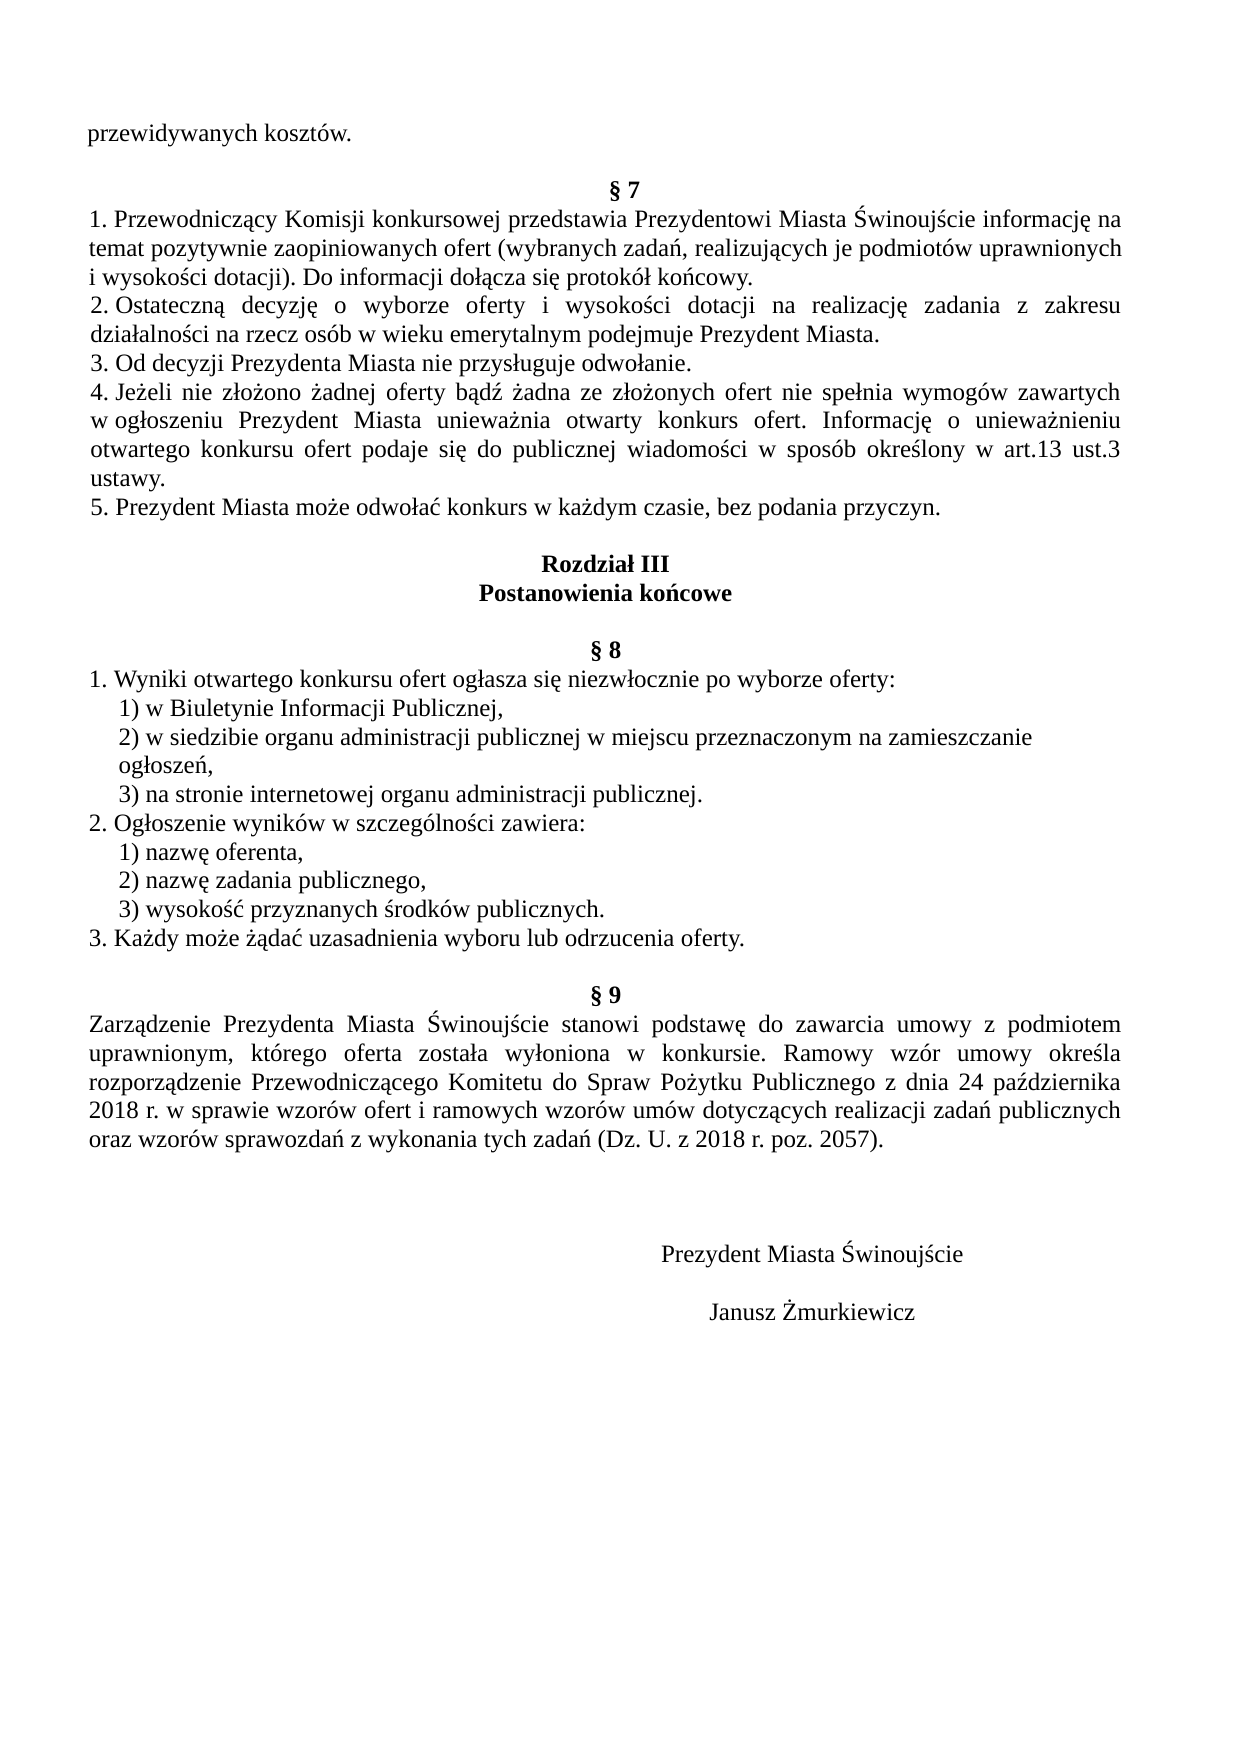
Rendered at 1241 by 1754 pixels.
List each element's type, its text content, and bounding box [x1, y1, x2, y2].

text 2) w siedzibie organu administracji publicznej w miejscu przeznaczonym na zamieszczanie ogłoszeń, [118, 722, 1122, 779]
text 2) nazwę zadania publicznego, [118, 866, 1122, 894]
text Prezydent Miasta Świnoujście [89, 1239, 1122, 1268]
text 3) na stronie internetowej organu administracji publicznej. [118, 779, 1122, 808]
text 3. Każdy może żądać uzasadnienia wyboru lub odrzucenia oferty. [89, 923, 1122, 952]
text 2. Ogłoszenie wyników w szczególności zawiera: [89, 808, 1122, 837]
text 1) nazwę oferenta, [118, 837, 1122, 866]
text § 8 [89, 636, 1122, 664]
text 1. Przewodniczący Komisji konkursowej przedstawia Prezydentowi Miasta Świnoujście informację na temat pozytywnie zaopiniowanych ofert (wybranych zadań, realizujących je podmiotów uprawnionych i wysokości dotacji). Do informacji dołącza się protokół końcowy. [89, 204, 1122, 291]
text 1. Wyniki otwartego konkursu ofert ogłasza się niezwłocznie po wyborze oferty: [89, 664, 1122, 693]
text Zarządzenie Prezydenta Miasta Świnoujście stanowi podstawę do zawarcia umowy z podmiotem uprawnionym, którego oferta została wyłoniona w konkursie. Ramowy wzór umowy określa rozporządzenie Przewodniczącego Komitetu do Spraw Pożytku Publicznego z dnia 24 października 2018 r. w sprawie wzorów ofert i ramowych wzorów umów dotyczących realizacji zadań publicznych oraz wzorów sprawozdań z wykonania tych zadań (Dz. U. z 2018 r. poz. 2057). [89, 1009, 1122, 1153]
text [86, 118, 1122, 147]
text § 9 [89, 981, 1122, 1009]
subtitle Postanowienia końcowe [89, 578, 1122, 607]
text 1) w Biuletynie Informacji Publicznej, [118, 693, 1122, 722]
text 3) wysokość przyznanych środków publicznych. [118, 894, 1122, 923]
text 3. Od decyzji Prezydenta Miasta nie przysługuje odwołanie. [90, 348, 1122, 377]
text 2. Ostateczną decyzję o wyborze oferty i wysokości dotacji na realizację zadania z zakresu działalności na rzecz osób w wieku emerytalnym podejmuje Prezydent Miasta. [90, 291, 1122, 348]
text Janusz Żmurkiewicz [89, 1297, 1122, 1326]
text § 7 [126, 176, 1122, 204]
text 5. Prezydent Miasta może odwołać konkurs w każdym czasie, bez podania przyczyn. [90, 492, 1122, 521]
subtitle Rozdział III [89, 549, 1122, 578]
text 4. Jeżeli nie złożono żadnej oferty bądź żadna ze złożonych ofert nie spełnia wymogów zawartych w ogłoszeniu Prezydent Miasta unieważnia otwarty konkurs ofert. Informację o unieważnieniu otwartego konkursu ofert podaje się do publicznej wiadomości w sposób określony w art.13 ust.3 ustawy. [90, 377, 1122, 492]
